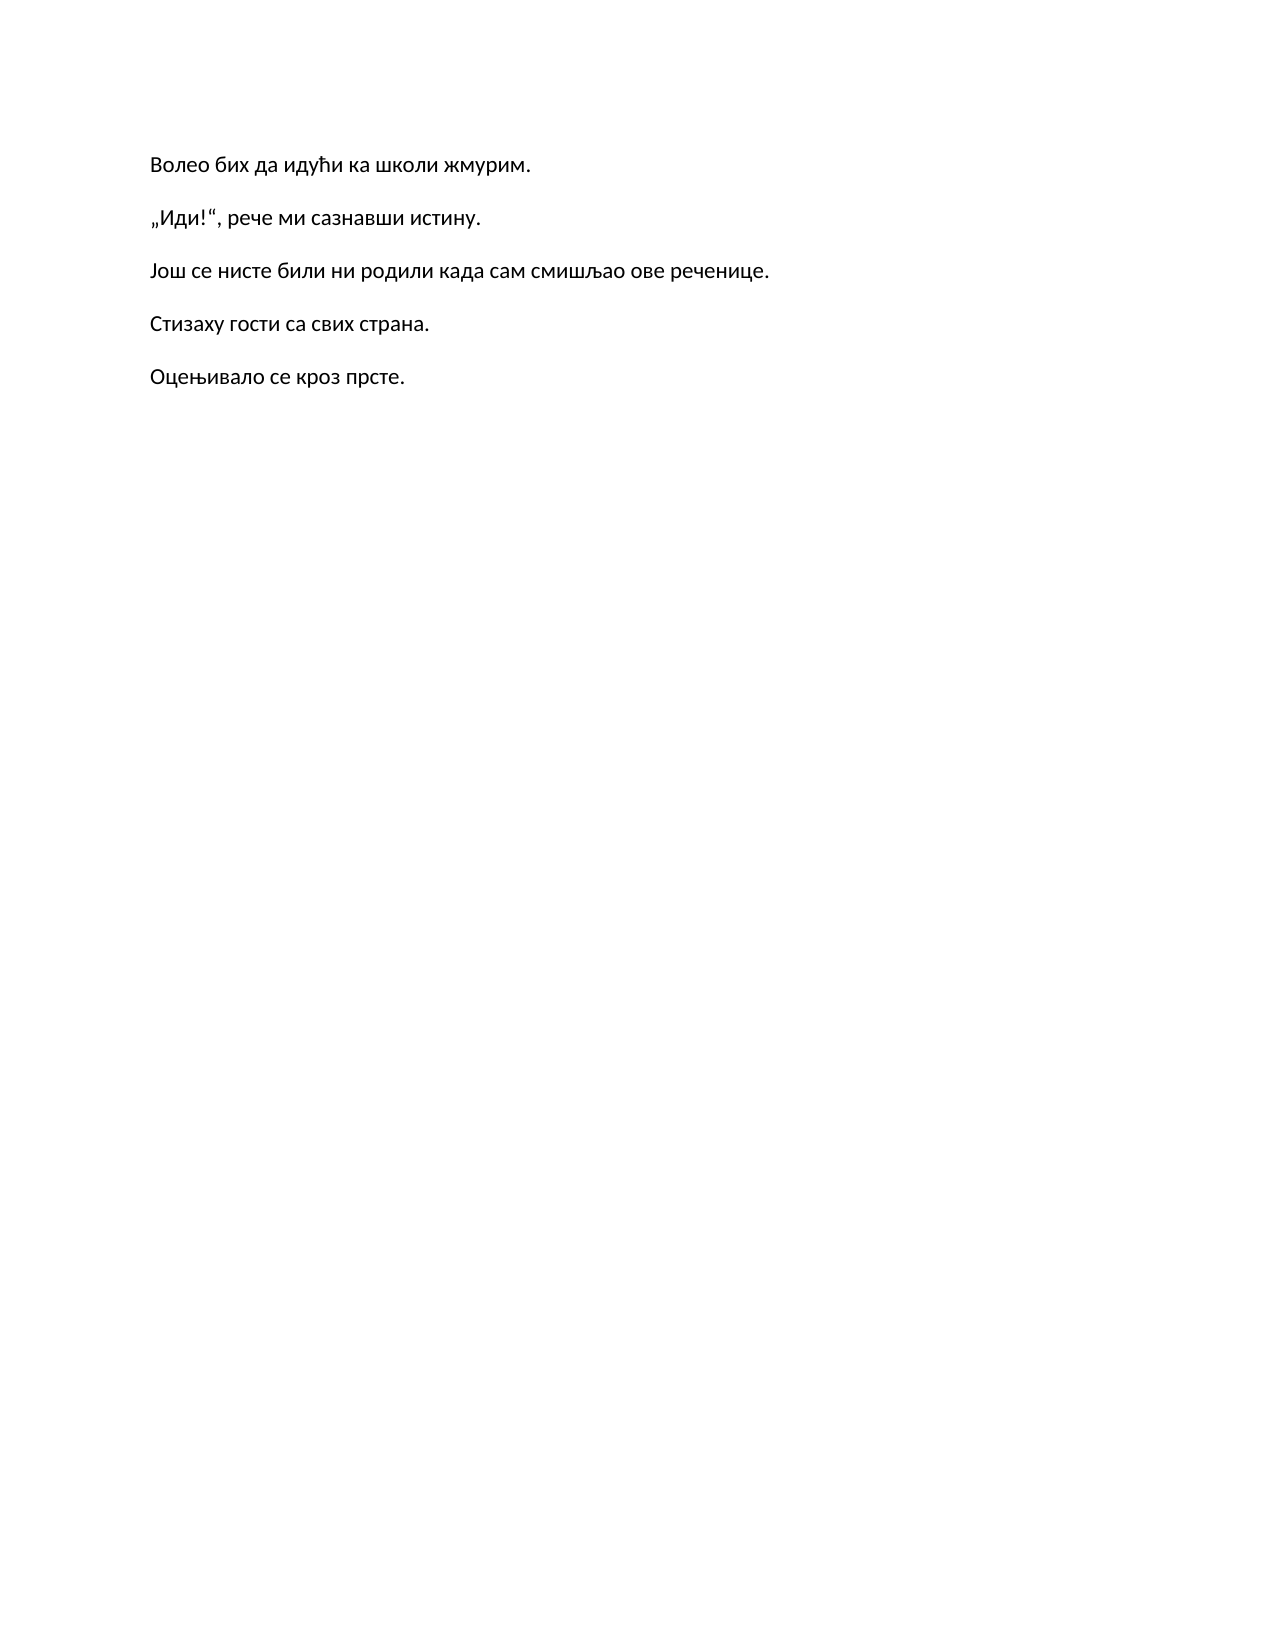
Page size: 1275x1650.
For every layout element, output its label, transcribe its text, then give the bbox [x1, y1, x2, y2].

text Волео бих да идући ка школи жмурим. [150, 150, 1125, 178]
text Оцењивало се кроз прсте. [150, 362, 1125, 390]
text „Иди!“, рече ми сазнавши истину. [150, 203, 1125, 231]
text Још се нисте били ни родили када сам смишљао ове реченице. [150, 256, 1125, 284]
text Стизаху гости са свих страна. [150, 309, 1125, 337]
